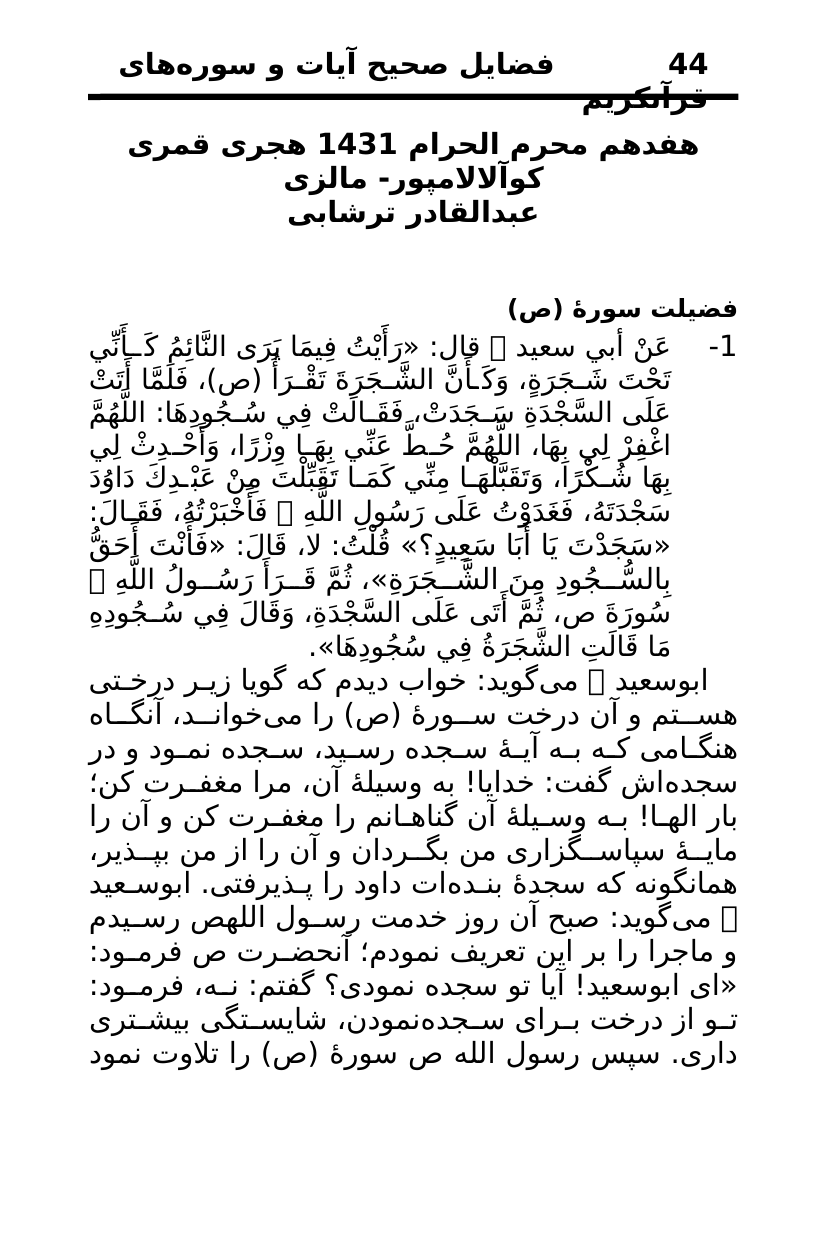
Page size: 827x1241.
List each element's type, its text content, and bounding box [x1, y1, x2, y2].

text عبدالقادر ترشابی [89, 196, 738, 229]
text فضیلت سورۀ (ص) [89, 294, 738, 323]
text هفدهم محرم الحرام 1431 هجری قمری [89, 128, 738, 162]
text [89, 663, 738, 1071]
list عَنْ أبي سعيد قال: «رَأَيْتُ فِيمَا يَرَى النَّائِمُ كَأَنِّي تَحْتَ شَجَرَةٍ، وَكَأَنَّ الشَّجَرَةَ تَقْرَأُ (ص)، فَلَمَّا أَتَتْ عَلَى السَّجْدَةِ سَجَدَتْ، فَقَالَتْ فِي سُجُودِهَا: اللَّهُمَّ اغْفِرْ لِي بِهَا، اللَّهُمَّ حُطَّ عَنِّي بِهَا وِزْرًا، وَأَحْدِثْ لِي بِهَا شُكْرًا، وَتَقَبَّلْهَا مِنِّي كَمَا تَقَبِّلْتَ مِنْ عَبْدِكَ دَاوُدَ سَجْدَتَهُ، فَغَدَوْتُ عَلَى رَسُولِ اللَّهِ فَأَخْبَرْتُهُ، فَقَالَ: «سَجَدْتَ يَا أَبَا سَعِيدٍ؟» قُلْتُ: لا، قَالَ: «فَأَنْتَ أَحَقُّ بِالسُّجُودِ مِنَ الشَّجَرَةِ»، ثُمَّ قَرَأَ رَسُولُ اللَّهِ سُورَةَ ص، ثُمَّ أَتَى عَلَى السَّجْدَةِ، وَقَالَ فِي سُجُودِهِ مَا قَالَتِ الشَّجَرَةُ فِي سُجُودِهَا». [89, 330, 708, 663]
text کوآلالامپور- مالزی [89, 162, 738, 196]
